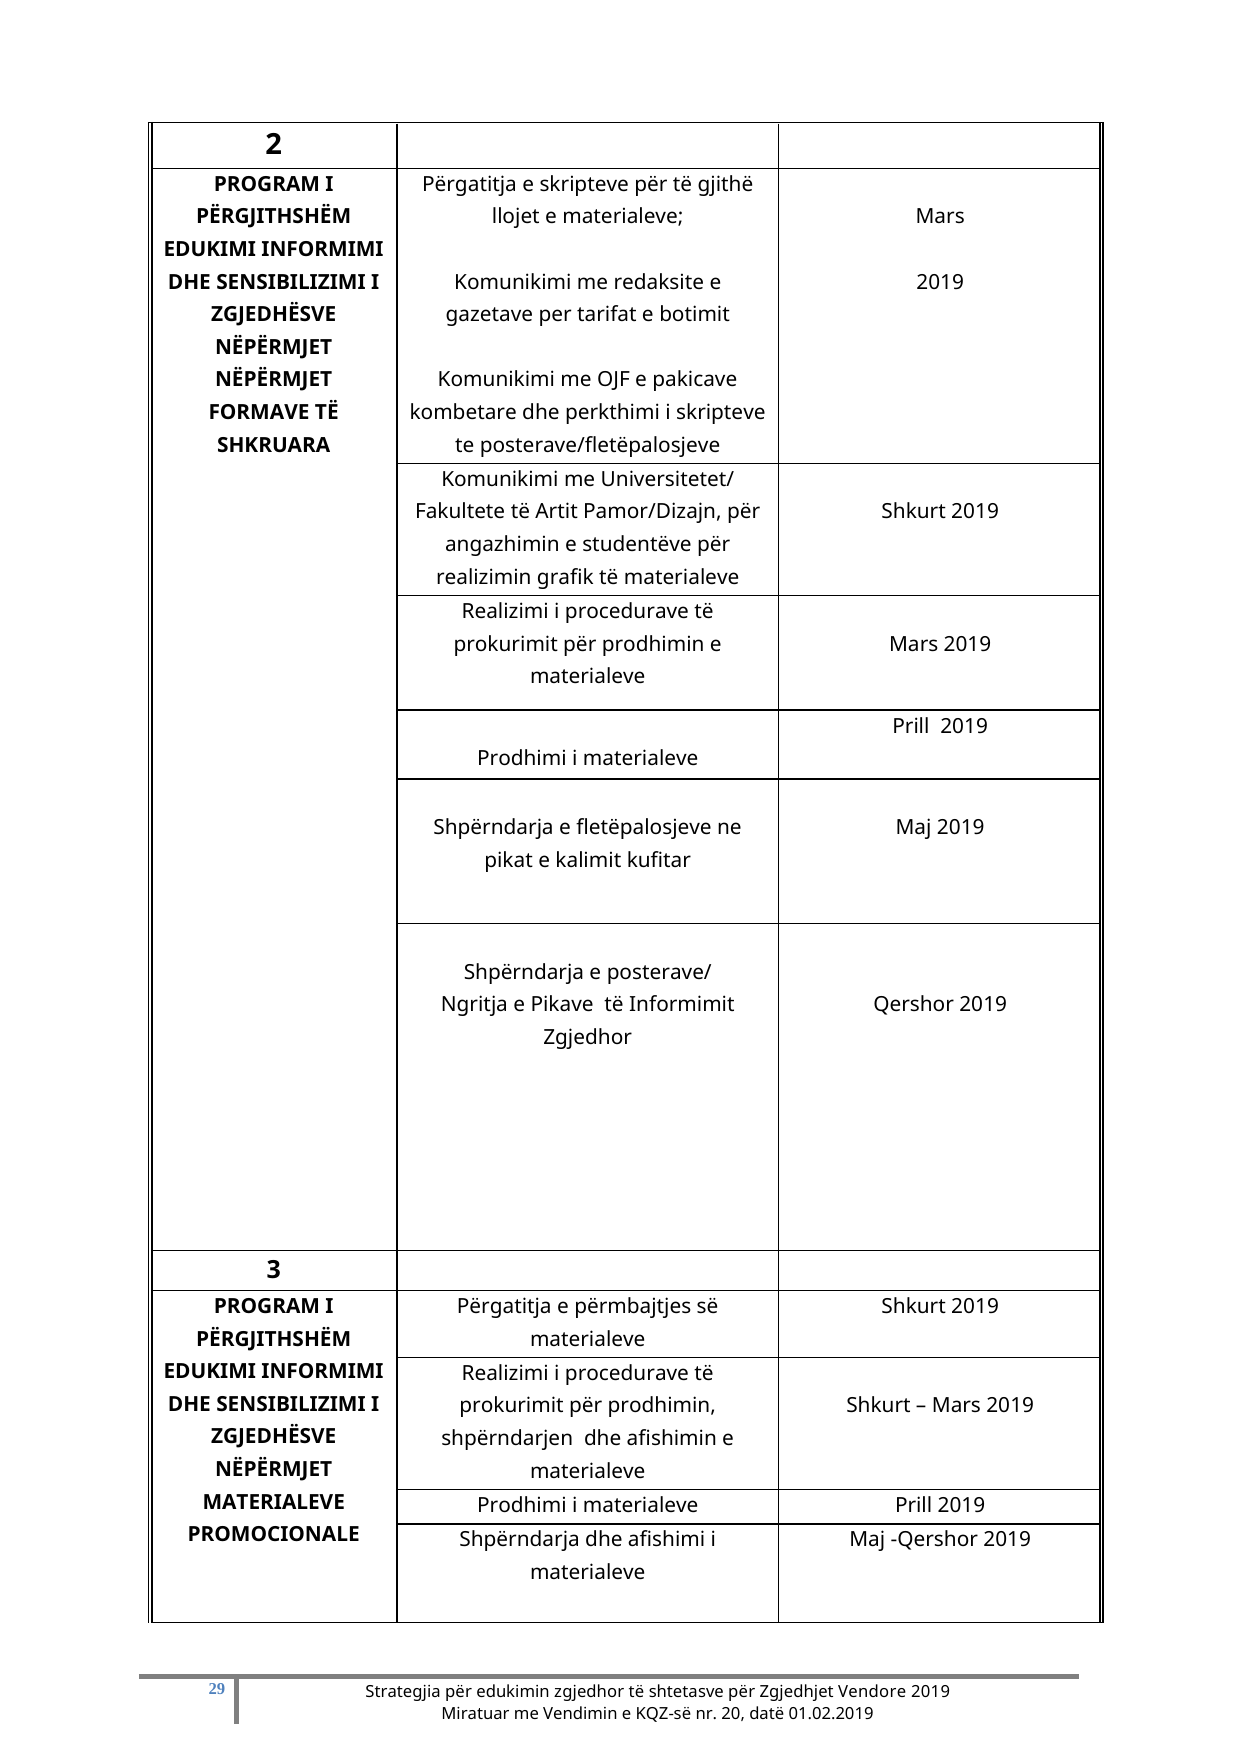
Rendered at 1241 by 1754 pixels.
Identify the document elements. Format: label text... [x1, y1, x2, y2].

table_cell 2 [153, 123, 397, 167]
table_cell Prill 2019 [779, 1490, 1099, 1523]
table_cell Realizimi i procedurave të prokurimit për prodhimin, shpërndarjen dhe afishimin e materialeve [398, 1358, 778, 1488]
table_cell Maj 2019 [779, 780, 1099, 923]
table_cell Shkurt 2019 [779, 464, 1099, 594]
table_cell Prill 2019 [779, 711, 1099, 778]
table_cell Prodhimi i materialeve [398, 1490, 778, 1523]
table_cell Përgatitja e skripteve për të gjithë llojet e materialeve; Komunikimi me redaksite e gazetave per tarifat e botimit Komunikimi me OJF e pakicave kombetare dhe perkthimi i skripteve te posterave/fletëpalosjeve [398, 169, 778, 462]
table_cell 3 [153, 1251, 396, 1289]
table_cell Shpërndarja e fletëpalosjeve ne pikat e kalimit kufitar [398, 780, 778, 923]
table_cell Shkurt – Mars 2019 [779, 1358, 1099, 1488]
table_cell Komunikimi me Universitetet/ Fakultete të Artit Pamor/Dizajn, për angazhimin e studentëve për realizimin grafik të materialeve [398, 464, 778, 594]
table_cell Përgatitja e përmbajtjes së materialeve [398, 1291, 778, 1356]
table_cell Mars 2019 [779, 596, 1099, 709]
table_cell PROGRAM I PËRGJITHSHËM EDUKIMI INFORMIMI DHE SENSIBILIZIMI I ZGJEDHËSVE NËPËRMJET MATERIALEVE PROMOCIONALE [153, 1291, 396, 1622]
table_cell [398, 1251, 778, 1289]
table_cell Prodhimi i materialeve [398, 711, 778, 778]
table_cell Qershor 2019 [779, 924, 1099, 1250]
table_cell Shkurt 2019 [779, 1291, 1099, 1356]
table_cell [779, 123, 1099, 167]
table_cell Mars 2019 [779, 169, 1099, 462]
table_cell Maj -Qershor 2019 [779, 1525, 1099, 1622]
table_cell PROGRAM I PËRGJITHSHËM EDUKIMI INFORMIMI DHE SENSIBILIZIMI I ZGJEDHËSVE NËPËRMJET NËPËRMJET FORMAVE TË SHKRUARA [153, 169, 396, 1250]
table_cell [779, 1251, 1099, 1289]
table_cell Realizimi i procedurave të prokurimit për prodhimin e materialeve [398, 596, 778, 709]
table_cell Shpërndarja e posterave/ Ngritja e Pikave të Informimit Zgjedhor [398, 924, 778, 1250]
table_cell Shpërndarja dhe afishimi i materialeve [398, 1525, 778, 1622]
table_cell [398, 123, 778, 167]
